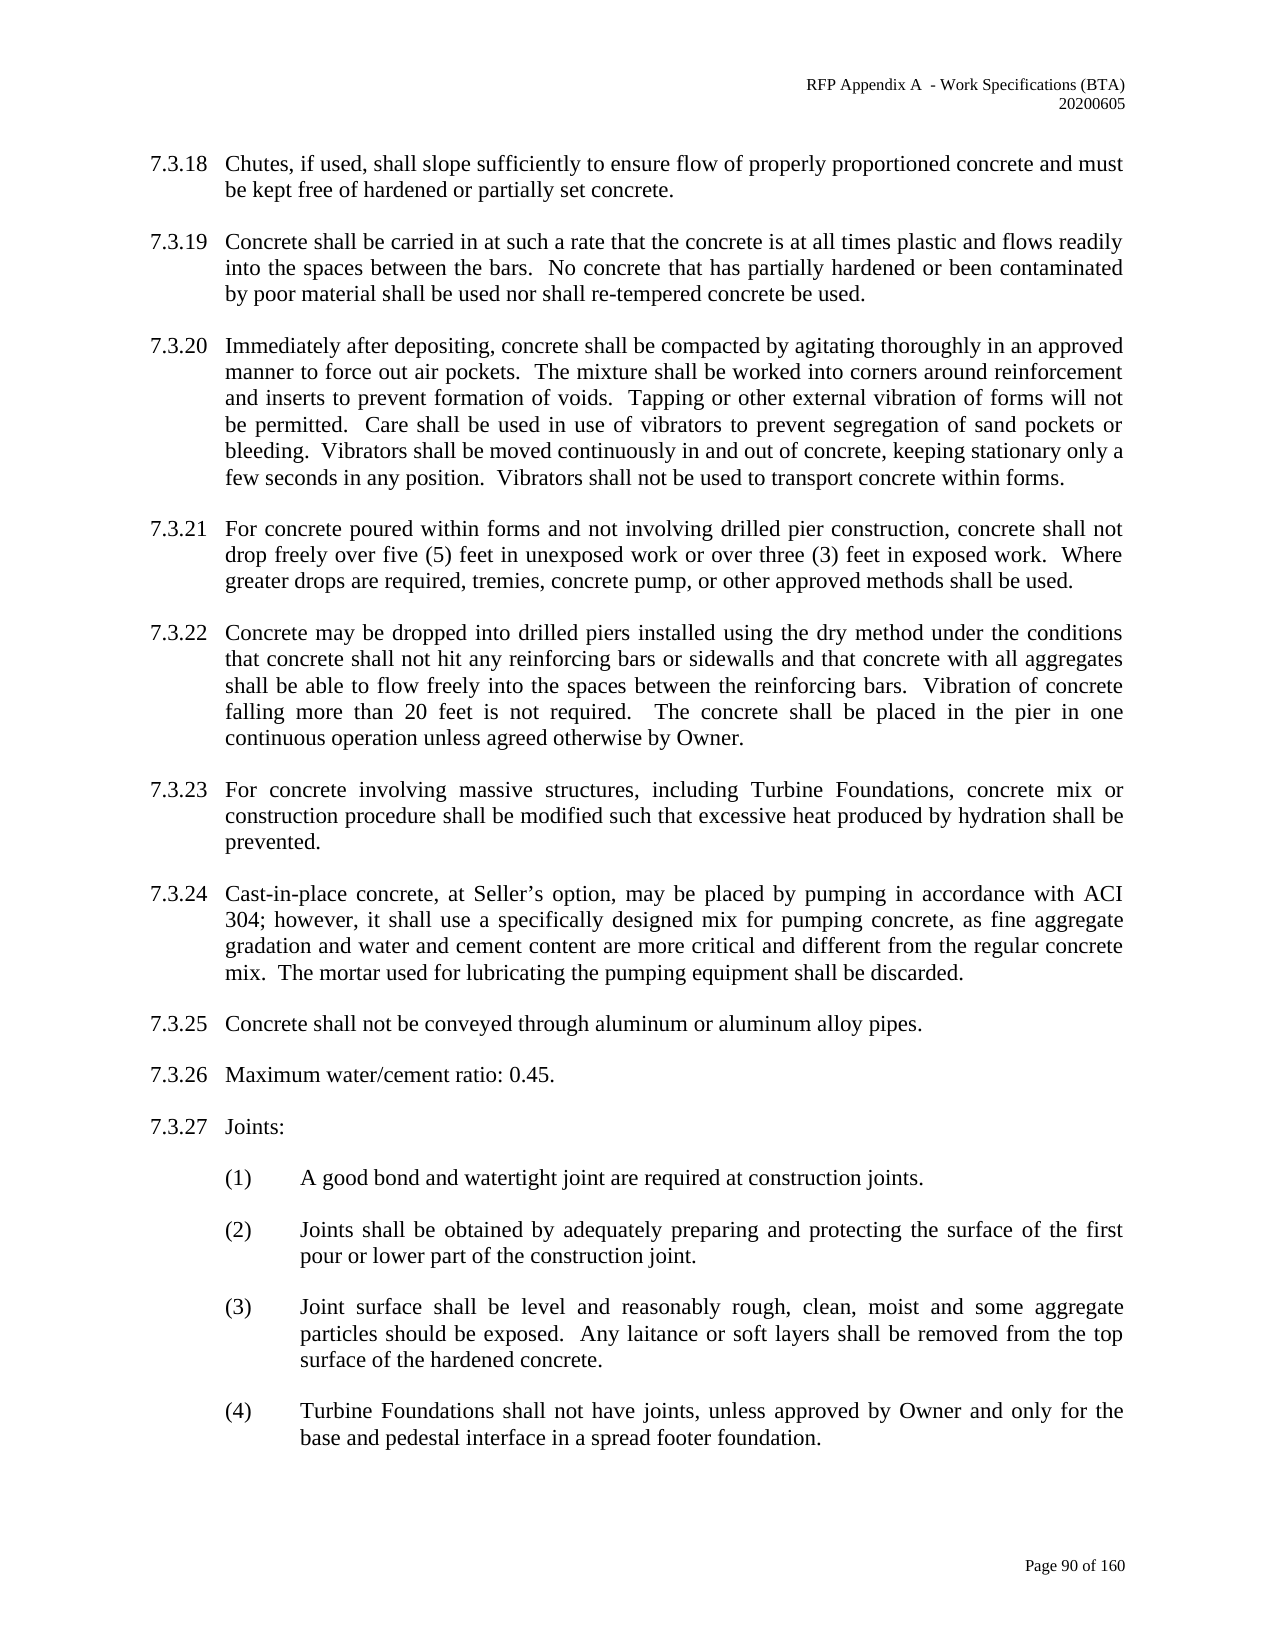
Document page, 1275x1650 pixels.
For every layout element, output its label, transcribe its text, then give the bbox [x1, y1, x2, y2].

subtitle Chutes, if used, shall slope sufficiently to ensure flow of properly proportioned concrete and must be kept free of hardened or partially set concrete. [150, 150, 1125, 203]
subtitle Cast-in-place concrete, at Seller’s option, may be placed by pumping in accordance with ACI 304; however, it shall use a specifically designed mix for pumping concrete, as fine aggregate gradation and water and cement content are more critical and different from the regular concrete mix. The mortar used for lubricating the pumping equipment shall be discarded. [150, 880, 1125, 985]
subtitle Joint surface shall be level and reasonably rough, clean, moist and some aggregate particles should be exposed. Any laitance or soft layers shall be removed from the top surface of the hardened concrete. [225, 1293, 1125, 1372]
subtitle For concrete involving massive structures, including Turbine Foundations, concrete mix or construction procedure shall be modified such that excessive heat produced by hydration shall be prevented. [150, 776, 1125, 855]
subtitle Turbine Foundations shall not have joints, unless approved by Owner and only for the base and pedestal interface in a spread footer foundation. [225, 1397, 1125, 1450]
subtitle Maximum water/cement ratio: 0.45. [150, 1062, 1125, 1088]
subtitle Concrete may be dropped into drilled piers installed using the dry method under the conditions that concrete shall not hit any reinforcing bars or sidewalls and that concrete with all aggregates shall be able to flow freely into the spaces between the reinforcing bars. Vibration of concrete falling more than 20 feet is not required. The concrete shall be placed in the pier in one continuous operation unless agreed otherwise by Owner. [150, 619, 1125, 751]
subtitle Concrete shall be carried in at such a rate that the concrete is at all times plastic and flows readily into the spaces between the bars. No concrete that has partially hardened or been contaminated by poor material shall be used nor shall re-tempered concrete be used. [150, 228, 1125, 307]
subtitle Joints shall be obtained by adequately preparing and protecting the surface of the first pour or lower part of the construction joint. [225, 1216, 1125, 1268]
subtitle A good bond and watertight joint are required at construction joints. [225, 1164, 1125, 1191]
subtitle Concrete shall not be conveyed through aluminum or aluminum alloy pipes. [150, 1010, 1125, 1037]
subtitle Immediately after depositing, concrete shall be compacted by agitating thoroughly in an approved manner to force out air pockets. The mixture shall be worked into corners around reinforcement and inserts to prevent formation of voids. Tapping or other external vibration of forms will not be permitted. Care shall be used in use of vibrators to prevent segregation of sand pockets or bleeding. Vibrators shall be moved continuously in and out of concrete, keeping stationary only a few seconds in any position. Vibrators shall not be used to transport concrete within forms. [150, 332, 1125, 490]
subtitle Joints: [150, 1113, 1125, 1139]
subtitle For concrete poured within forms and not involving drilled pier construction, concrete shall not drop freely over five (5) feet in unexposed work or over three (3) feet in exposed work. Where greater drops are required, tremies, concrete pump, or other approved methods shall be used. [150, 515, 1125, 594]
